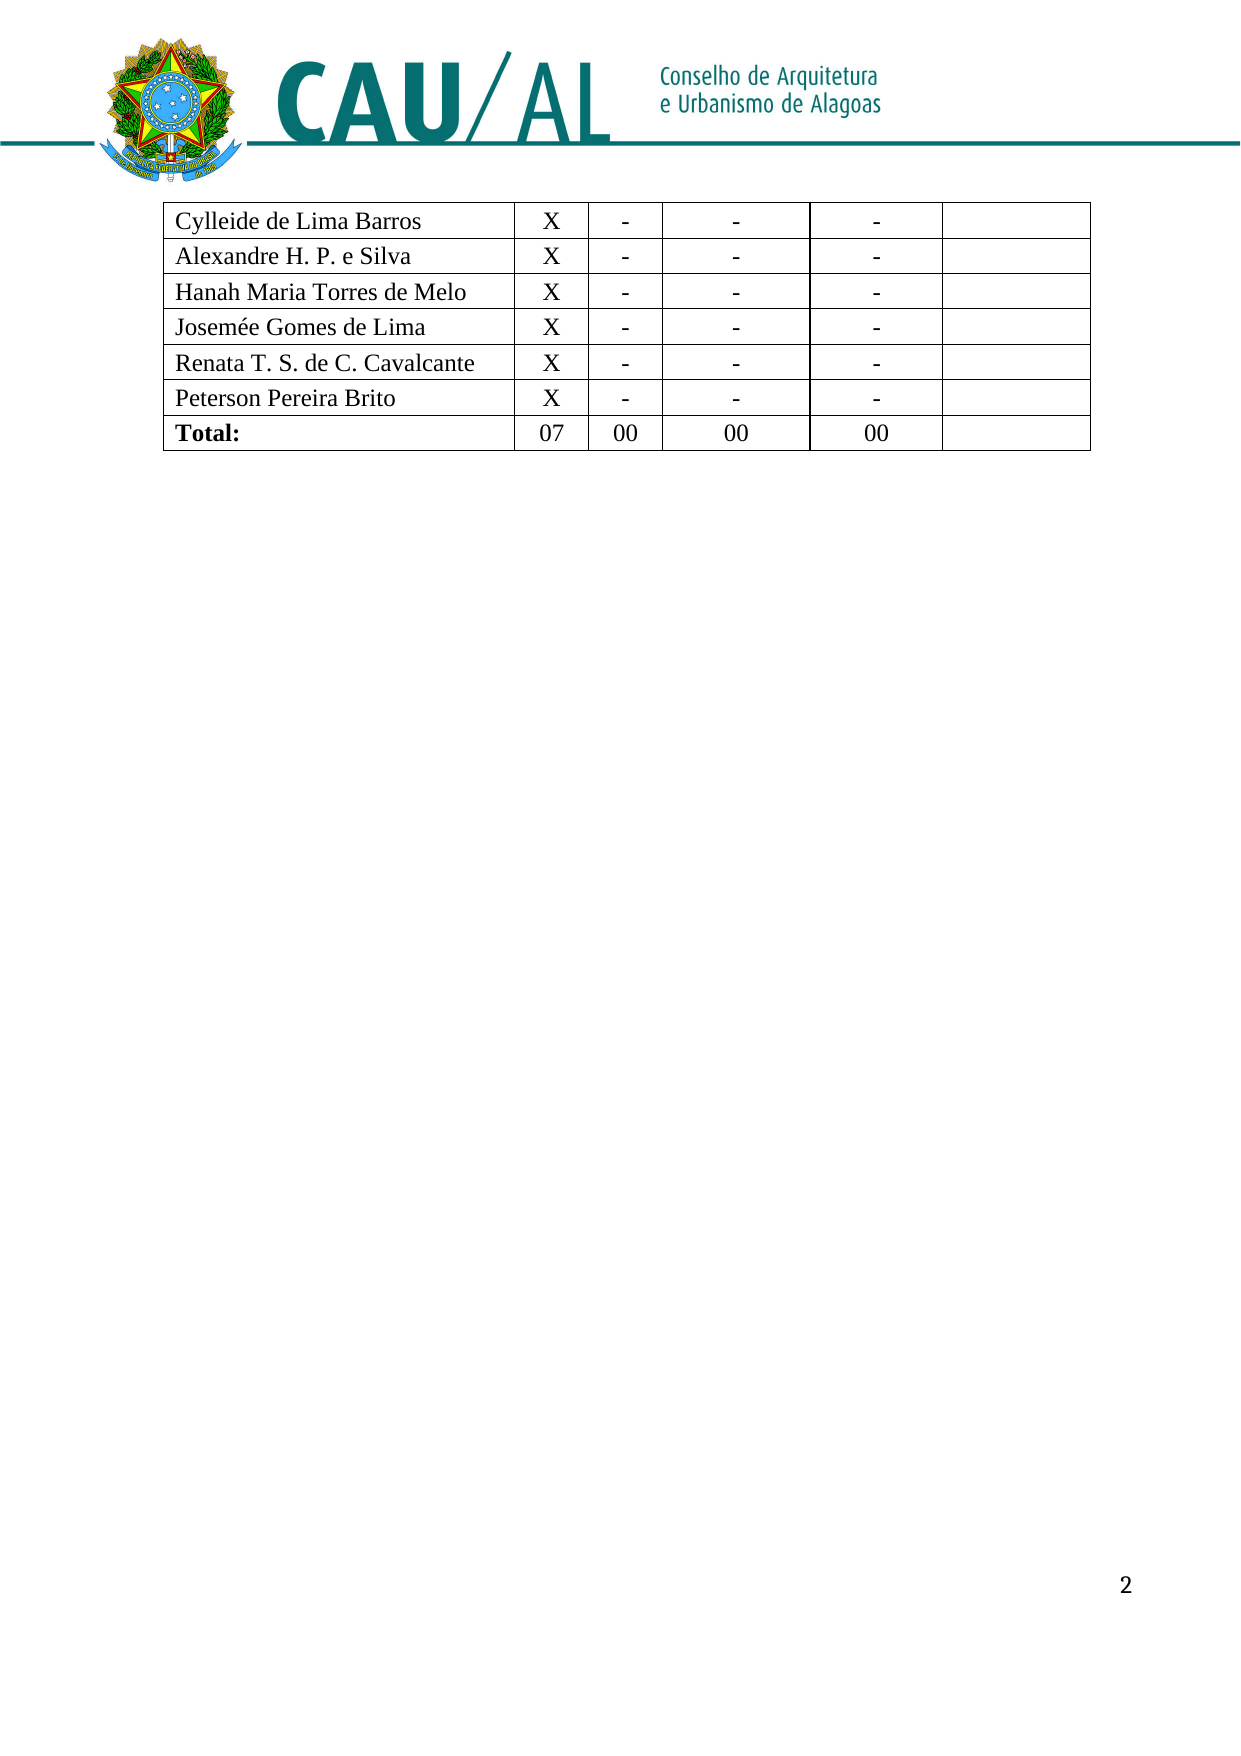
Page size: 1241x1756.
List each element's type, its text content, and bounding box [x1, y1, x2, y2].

table_cell - [589, 380, 662, 414]
table_cell Cylleide de Lima Barros [164, 203, 514, 237]
table_cell 00 [811, 416, 942, 450]
table_cell Total: [164, 416, 514, 450]
table_cell Peterson Pereira Brito [164, 380, 514, 414]
table_cell X [515, 239, 588, 273]
table_cell X [515, 274, 588, 308]
table_cell - [811, 274, 942, 308]
table_cell [943, 274, 1090, 308]
table_cell - [663, 309, 809, 344]
table_cell - [811, 345, 942, 379]
table_cell [943, 239, 1090, 273]
table_cell - [589, 309, 662, 344]
table_cell - [811, 203, 942, 237]
picture [0, 34, 1241, 186]
table_cell X [515, 380, 588, 414]
table_cell - [663, 345, 809, 379]
table_cell - [811, 309, 942, 344]
table_cell - [663, 239, 809, 273]
table_cell 00 [589, 416, 662, 450]
table_cell 00 [663, 416, 809, 450]
table_cell [943, 416, 1090, 450]
table_cell Renata T. S. de C. Cavalcante [164, 345, 514, 379]
table_cell 07 [515, 416, 588, 450]
table_cell X [515, 309, 588, 344]
table_cell X [515, 345, 588, 379]
table_cell - [663, 380, 809, 414]
table_cell - [589, 203, 662, 237]
table_cell [943, 345, 1090, 379]
table_cell - [663, 274, 809, 308]
table_cell - [663, 203, 809, 237]
table_cell - [811, 239, 942, 273]
table_cell [943, 309, 1090, 344]
table_cell - [589, 274, 662, 308]
table_cell X [515, 203, 588, 237]
table_cell - [589, 345, 662, 379]
table_cell Alexandre H. P. e Silva [164, 239, 514, 273]
table_cell [943, 380, 1090, 414]
table_cell - [589, 239, 662, 273]
table_cell Josemée Gomes de Lima [164, 309, 514, 344]
table_cell - [811, 380, 942, 414]
table_cell Hanah Maria Torres de Melo [164, 274, 514, 308]
table_cell [943, 203, 1090, 237]
